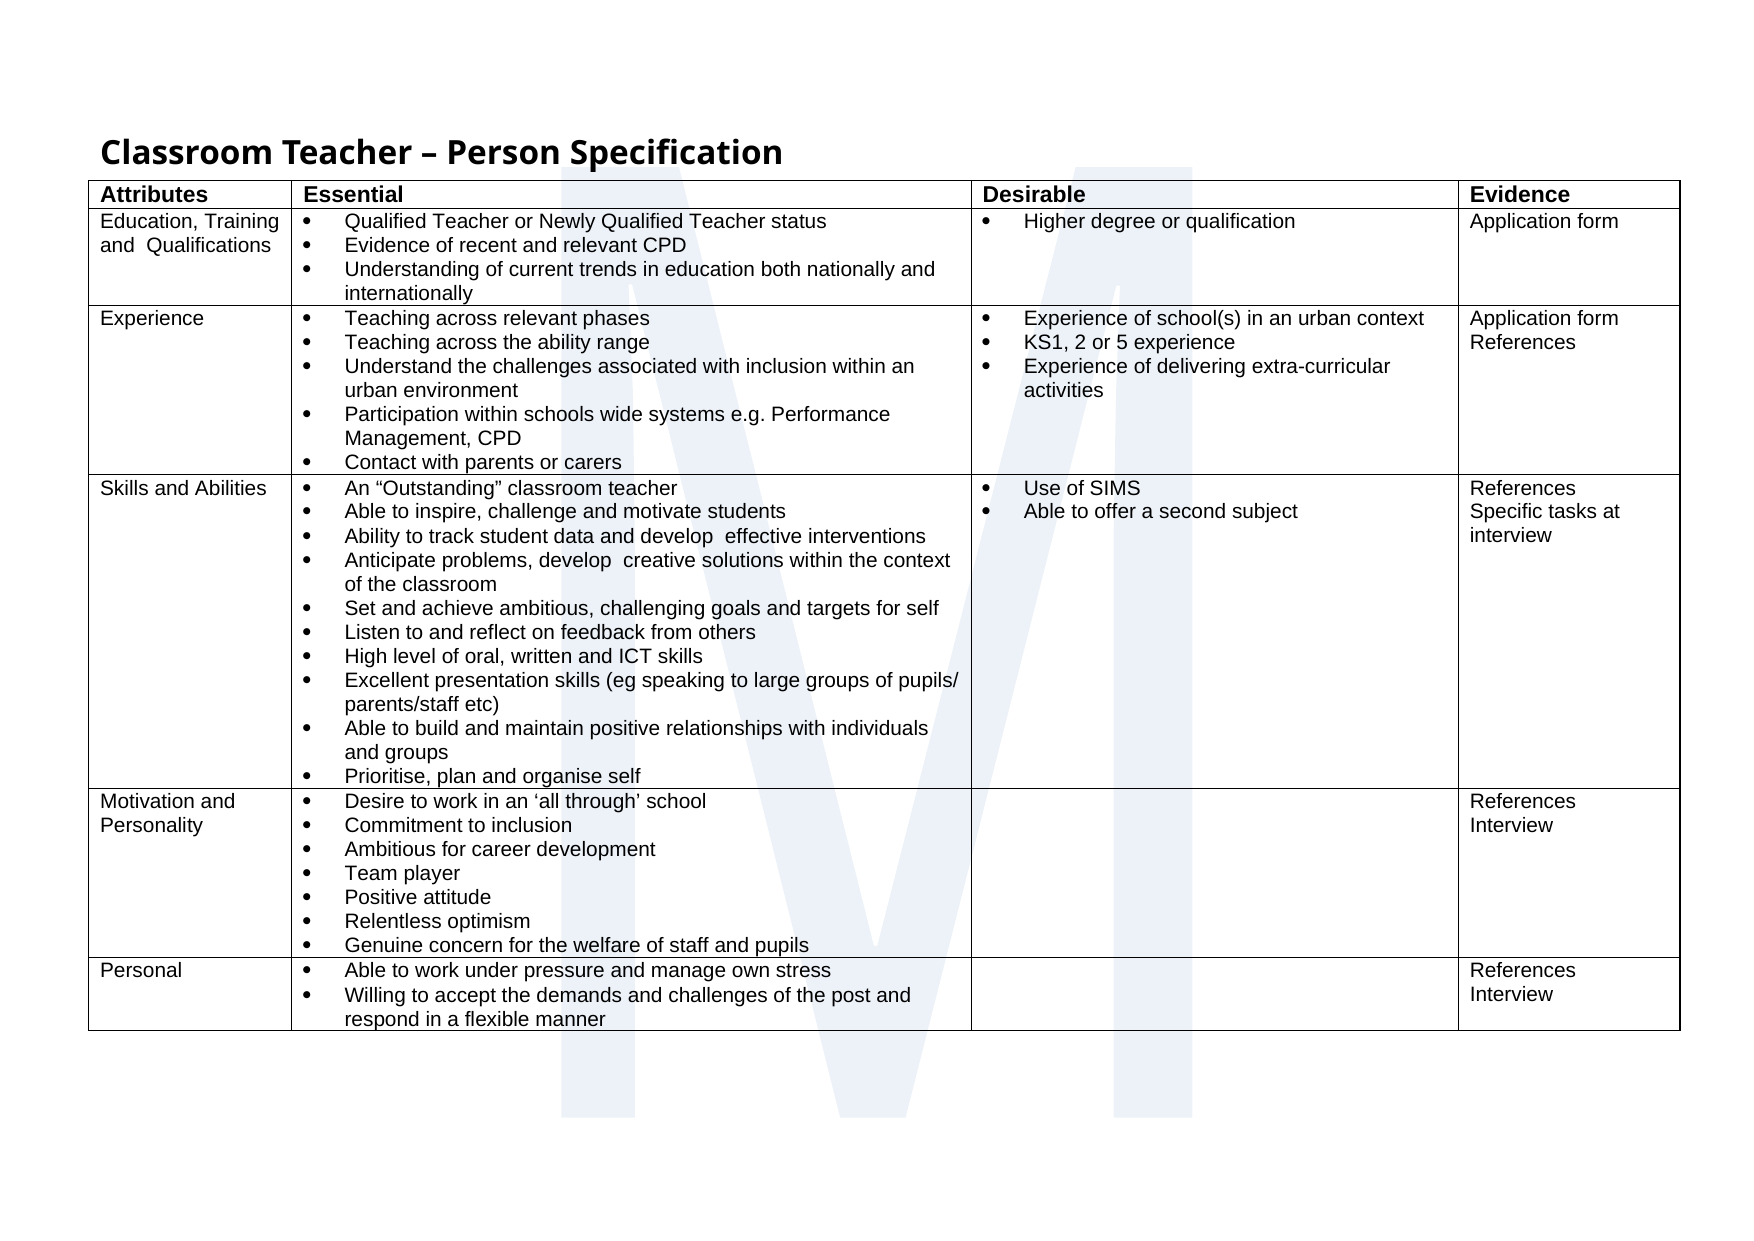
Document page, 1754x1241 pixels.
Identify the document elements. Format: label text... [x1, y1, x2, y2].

table_cell Higher degree or qualification [972, 209, 1458, 305]
table_cell Use of SIMS Able to offer a second subject [972, 475, 1458, 788]
table_cell Attributes [89, 181, 291, 208]
table_header Classroom Teacher – Person Specification [89, 104, 1680, 180]
table_cell Education, Training and Qualifications [89, 209, 291, 305]
table_cell Application form [1459, 209, 1679, 305]
table_cell References Interview [1459, 789, 1679, 957]
table_cell References Interview [1459, 958, 1679, 1030]
table_cell Experience of school(s) in an urban context KS1, 2 or 5 experience Experience of delivering extra-curricular activities [972, 306, 1458, 474]
table_cell Motivation and Personality [89, 789, 291, 957]
table_cell Desire to work in an ‘all through’ school Commitment to inclusion Ambitious for career development Team player Positive attitude Relentless optimism Genuine concern for the welfare of staff and pupils [292, 789, 971, 957]
table_cell Skills and Abilities [89, 475, 291, 788]
table_cell Able to work under pressure and manage own stress Willing to accept the demands and challenges of the post and respond in a flexible manner [292, 958, 971, 1030]
table_cell References Specific tasks at interview [1459, 475, 1679, 788]
table_cell [972, 958, 1458, 1030]
table_cell An “Outstanding” classroom teacher Able to inspire, challenge and motivate students Ability to track student data and develop effective interventions Anticipate problems, develop creative solutions within the context of the classroom Set and achieve ambitious, challenging goals and targets for self Listen to and reflect on feedback from others High level of oral, written and ICT skills Excellent presentation skills (eg speaking to large groups of pupils/ parents/staff etc) Able to build and maintain positive relationships with individuals and groups Prioritise, plan and organise self [292, 475, 971, 788]
table_cell Qualified Teacher or Newly Qualified Teacher status Evidence of recent and relevant CPD Understanding of current trends in education both nationally and internationally [292, 209, 971, 305]
table_cell [972, 789, 1458, 957]
table_cell Essential [292, 181, 971, 208]
table_cell Desirable [972, 181, 1458, 208]
table_cell Experience [89, 306, 291, 474]
table_cell Personal [89, 958, 291, 1030]
table_cell Evidence [1459, 181, 1679, 208]
table_cell Application form References [1459, 306, 1679, 474]
table_cell Teaching across relevant phases Teaching across the ability range Understand the challenges associated with inclusion within an urban environment Participation within schools wide systems e.g. Performance Management, CPD Contact with parents or carers [292, 306, 971, 474]
